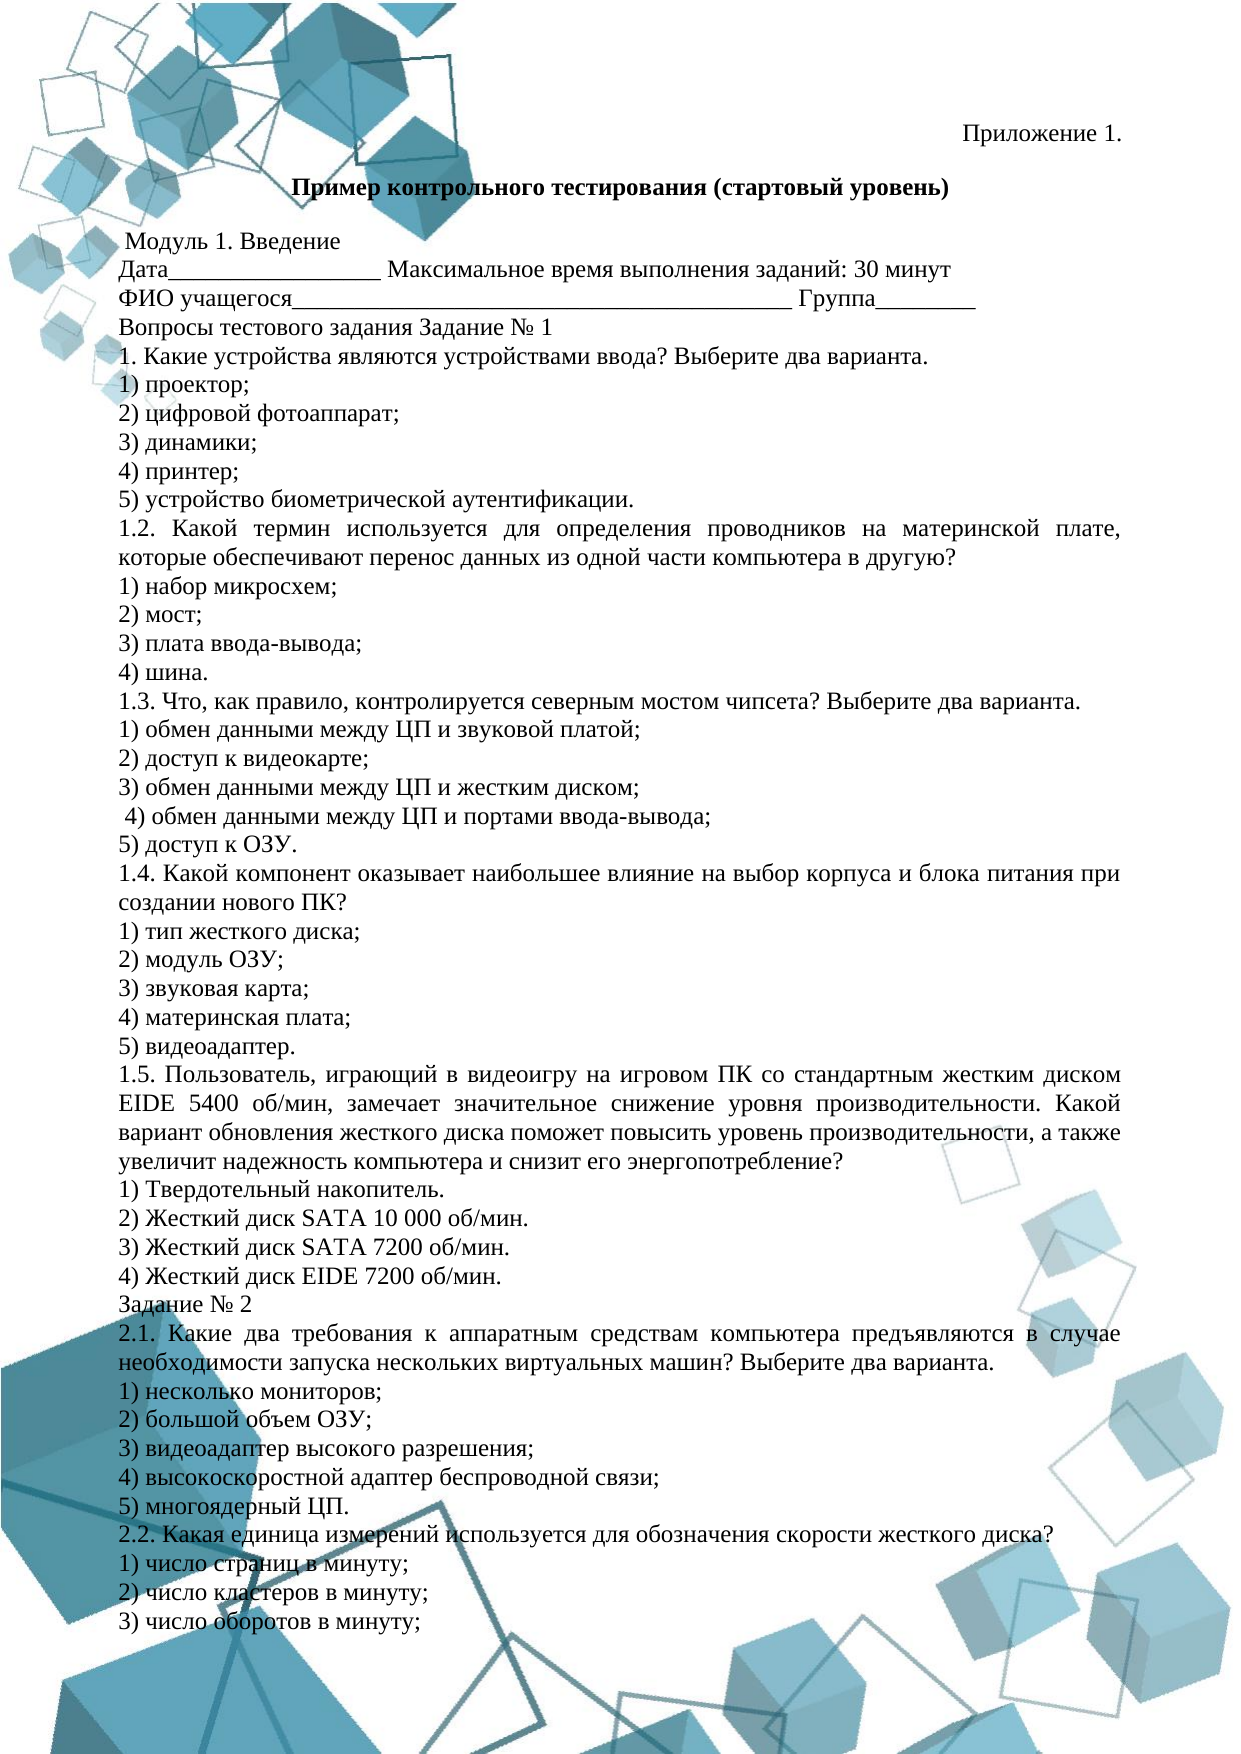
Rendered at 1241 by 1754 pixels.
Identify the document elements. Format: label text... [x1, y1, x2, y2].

text 1) проектор; [118, 369, 1122, 398]
text 2) цифровой фотоаппарат; [118, 398, 1122, 427]
text 2) доступ к видеокарте; [118, 743, 1122, 772]
text 3) плата ввода-вывода; [118, 628, 1122, 657]
text 2) число кластеров в минуту; [118, 1577, 1122, 1606]
text 1) несколько мониторов; [118, 1376, 1122, 1404]
text 3) обмен данными между ЦП и жестким диском; [118, 772, 1122, 801]
text 1) Твердотельный накопитель. [118, 1174, 1122, 1203]
text 2) мост; [118, 599, 1122, 628]
text 1.4. Какой компонент оказывает наибольшее влияние на выбор корпуса и блока питания при создании нового ПК? [118, 858, 1122, 916]
text 2) Жесткий диск SATA 10 000 об/мин. [118, 1203, 1122, 1232]
text Задание № 2 [118, 1289, 1122, 1318]
text 1) набор микросхем; [118, 571, 1122, 599]
text 2) большой объем ОЗУ; [118, 1404, 1122, 1433]
text 1. Какие устройства являются устройствами ввода? Выберите два варианта. [118, 341, 1122, 369]
text 4) Жесткий диск EIDE 7200 об/мин. [118, 1261, 1122, 1289]
text 1) обмен данными между ЦП и звуковой платой; [118, 714, 1122, 743]
text 4) принтер; [118, 456, 1122, 484]
text 3) видеоадаптер высокого разрешения; [118, 1433, 1122, 1462]
text 1) число страниц в минуту; [118, 1548, 1122, 1577]
text 4) материнская плата; [118, 1002, 1122, 1031]
text 1) тип жесткого диска; [118, 916, 1122, 944]
text 2) модуль ОЗУ; [118, 944, 1122, 973]
text 3) число оборотов в минуту; [118, 1606, 1122, 1634]
text 5) видеоадаптер. [118, 1031, 1122, 1059]
text Вопросы тестового задания Задание № 1 [118, 312, 1122, 341]
text 5) устройство биометрической аутентификации. [118, 484, 1122, 513]
text 2.1. Какие два требования к аппаратным средствам компьютера предъявляются в случае необходимости запуска нескольких виртуальных машин? Выберите два варианта. [118, 1318, 1122, 1376]
text 4) обмен данными между ЦП и портами ввода-вывода; [118, 801, 1122, 829]
text Приложение 1. [118, 118, 1122, 147]
text 5) многоядерный ЦП. [118, 1491, 1122, 1519]
text Дата_________________ Максимальное время выполнения заданий: 30 минут [118, 254, 1122, 283]
text 1.5. Пользователь, играющий в видеоигру на игровом ПК со стандартным жестким диском EIDE 5400 об/мин, замечает значительное снижение уровня производительности. Какой вариант обновления жесткого диска поможет повысить уровень производительности, а также увеличит надежность компьютера и снизит его энергопотребление? [118, 1059, 1122, 1174]
text 3) звуковая карта; [118, 973, 1122, 1002]
picture [0, 0, 1241, 1754]
text 5) доступ к ОЗУ. [118, 829, 1122, 858]
text Пример контрольного тестирования (стартовый уровень) [118, 172, 1122, 201]
text ФИО учащегося________________________________________ Группа________ [118, 283, 1122, 312]
text Модуль 1. Введение [118, 226, 1122, 254]
text 2.2. Какая единица измерений используется для обозначения скорости жесткого диска? [118, 1519, 1122, 1548]
text 1.3. Что, как правило, контролируется северным мостом чипсета? Выберите два варианта. [118, 686, 1122, 714]
text 1.2. Какой термин используется для определения проводников на материнской плате, которые обеспечивают перенос данных из одной части компьютера в другую? [118, 513, 1122, 571]
text 3) Жесткий диск SATA 7200 об/мин. [118, 1232, 1122, 1261]
text 4) шина. [118, 657, 1122, 686]
text 4) высокоскоростной адаптер беспроводной связи; [118, 1462, 1122, 1491]
text 3) динамики; [118, 427, 1122, 456]
